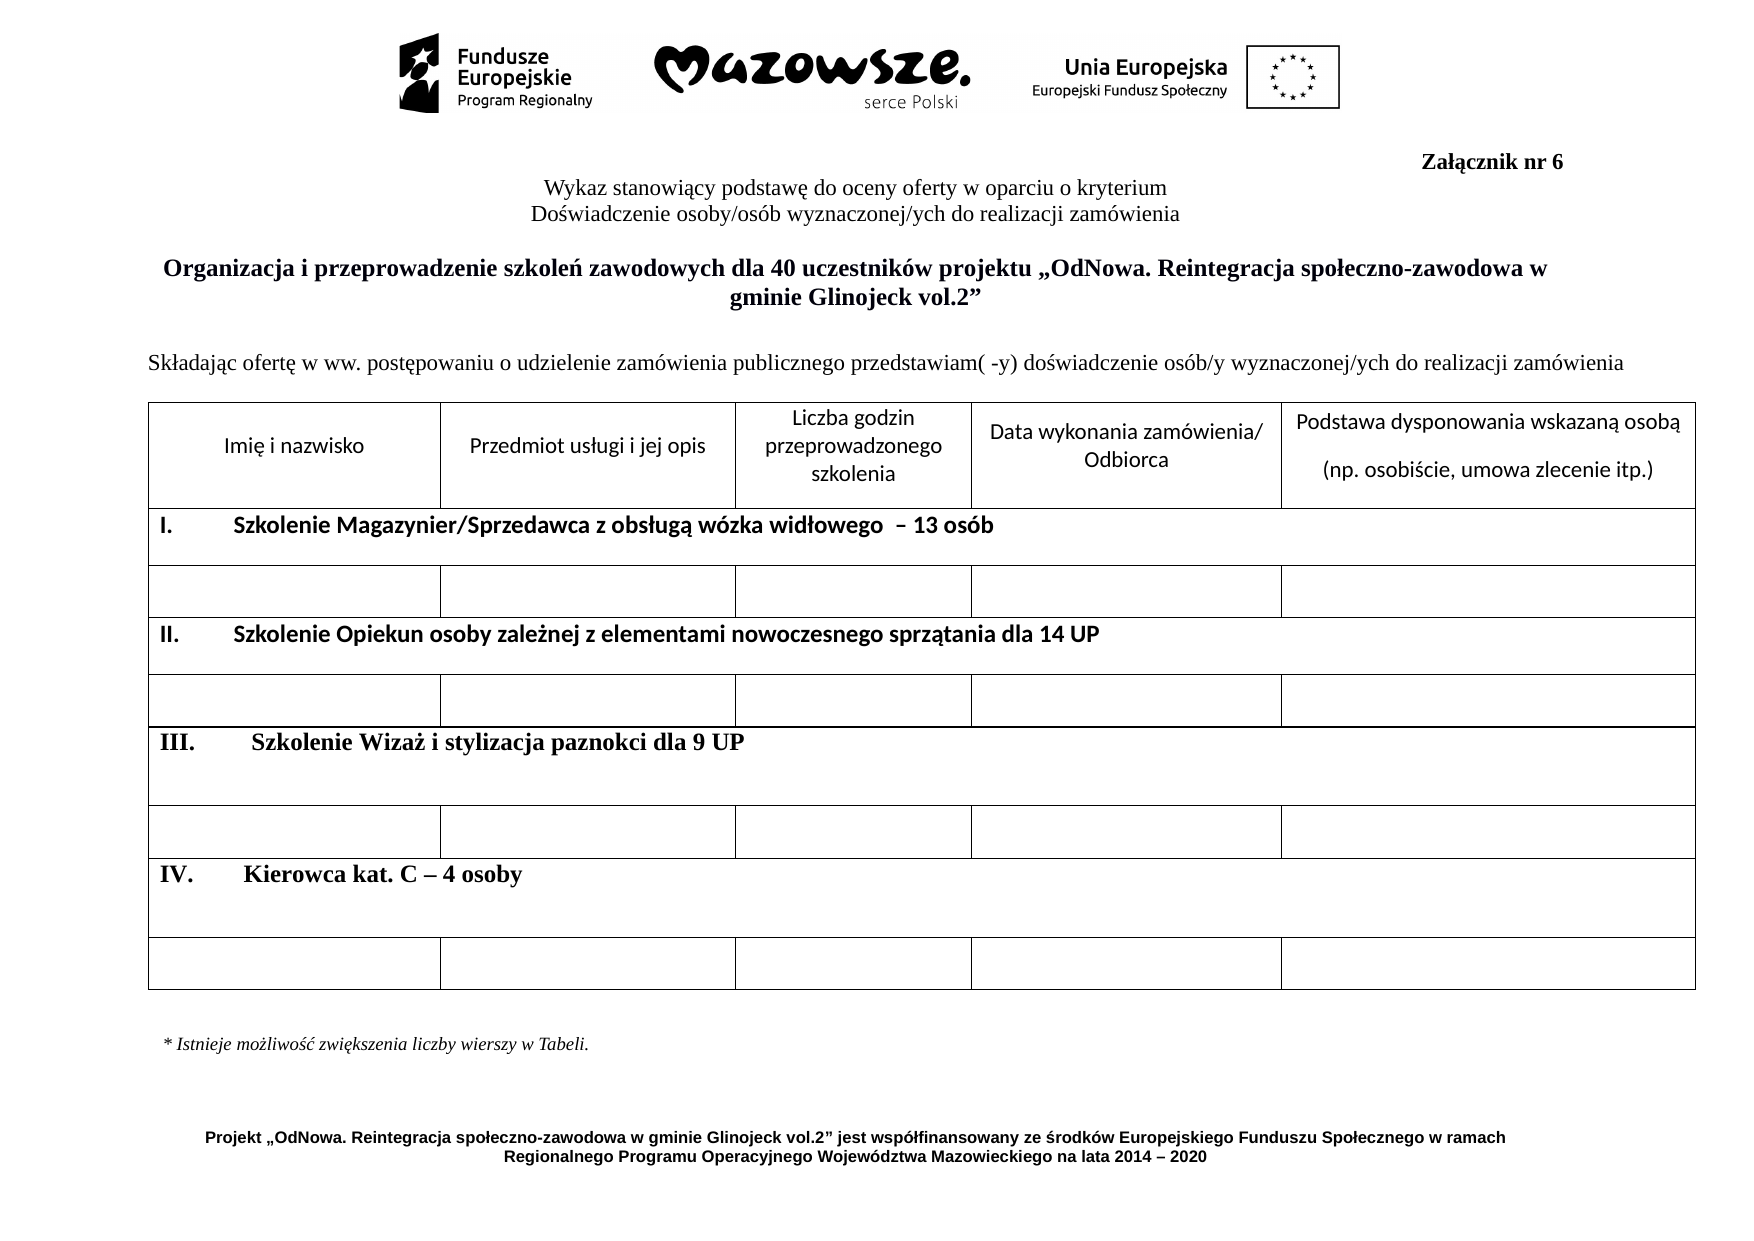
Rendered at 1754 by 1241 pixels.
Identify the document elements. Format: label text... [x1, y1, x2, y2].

table_cell II. Szkolenie Opiekun osoby zależnej z elementami nowoczesnego sprzątania dla 14 UP [149, 618, 1695, 674]
table_cell [736, 675, 971, 726]
table_cell [1282, 806, 1695, 858]
table_cell [736, 938, 971, 989]
text Doświadczenie osoby/osób wyznaczonej/ych do realizacji zamówienia [148, 200, 1563, 227]
table_cell [149, 675, 440, 726]
table_cell [1282, 675, 1695, 726]
table_cell [441, 806, 735, 858]
table_cell [1282, 566, 1695, 617]
picture [398, 33, 1342, 112]
text Organizacja i przeprowadzenie szkoleń zawodowych dla 40 uczestników projektu „OdNowa. Reintegracja społeczno-zawodowa w gminie Glinojeck vol.2” [982, 253, 1563, 311]
table_cell I. Szkolenie Magazynier/Sprzedawca z obsługą wózka widłowego – 13 osób [149, 509, 1695, 565]
text Wykaz stanowiący podstawę do oceny oferty w oparciu o kryterium [148, 174, 1563, 200]
table_cell [149, 938, 440, 989]
table_cell IV. Kierowca kat. C – 4 osoby [149, 859, 1695, 937]
table_cell [972, 938, 1281, 989]
table_cell [736, 806, 971, 858]
table_cell [149, 566, 440, 617]
table_header Podstawa dysponowania wskazaną osobą (np. osobiście, umowa zlecenie itp.) [1282, 403, 1695, 508]
table_cell [972, 806, 1281, 858]
table_cell [972, 675, 1281, 726]
table_cell [1282, 938, 1695, 989]
table_header Liczba godzin przeprowadzonego szkolenia [736, 403, 971, 508]
table_cell III. Szkolenie Wizaż i stylizacja paznokci dla 9 UP [149, 728, 1695, 805]
table_header Przedmiot usługi i jej opis [441, 403, 735, 508]
text Załącznik nr 6 [148, 148, 1563, 174]
table_header Data wykonania zamówienia/ Odbiorca [972, 403, 1281, 508]
table_cell [441, 938, 735, 989]
table_cell [441, 566, 735, 617]
table_cell [736, 566, 971, 617]
table_cell [972, 566, 1281, 617]
table_cell [441, 675, 735, 726]
text Składając ofertę w ww. postępowaniu o udzielenie zamówienia publicznego przedstawiam( -y) doświadczenie osób/y wyznaczonej/ych do realizacji zamówienia [148, 349, 1669, 376]
table_cell [149, 806, 440, 858]
table_header Imię i nazwisko [149, 403, 440, 508]
text Organizacja i przeprowadzenie szkoleń zawodowych dla 40 uczestników projektu „OdNowa. Reintegracja społeczno-zawodowa w gminie Glinojeck vol.2” [148, 253, 730, 311]
text * Istnieje możliwość zwiększenia liczby wierszy w Tabeli. [148, 1033, 1563, 1055]
